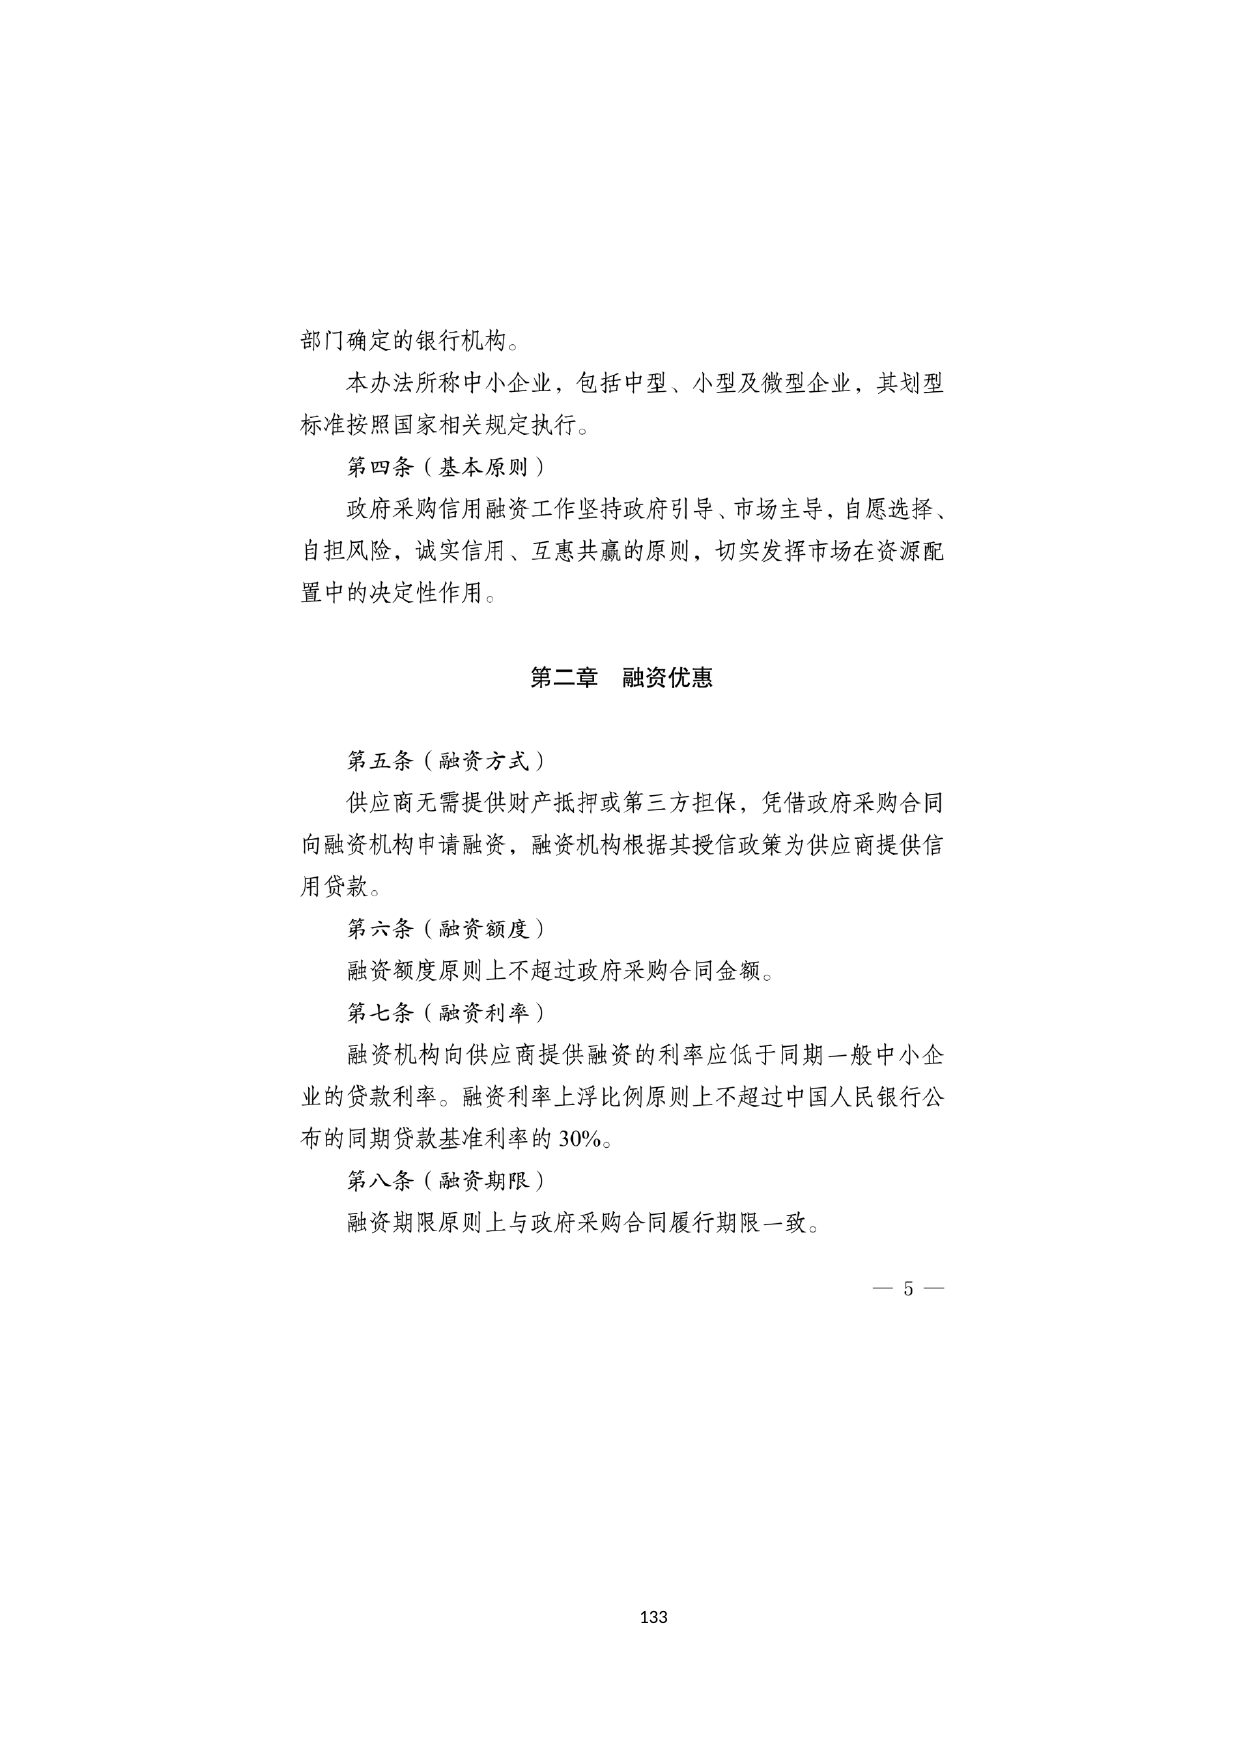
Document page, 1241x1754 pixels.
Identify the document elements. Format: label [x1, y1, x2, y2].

picture [187, 167, 1054, 1392]
